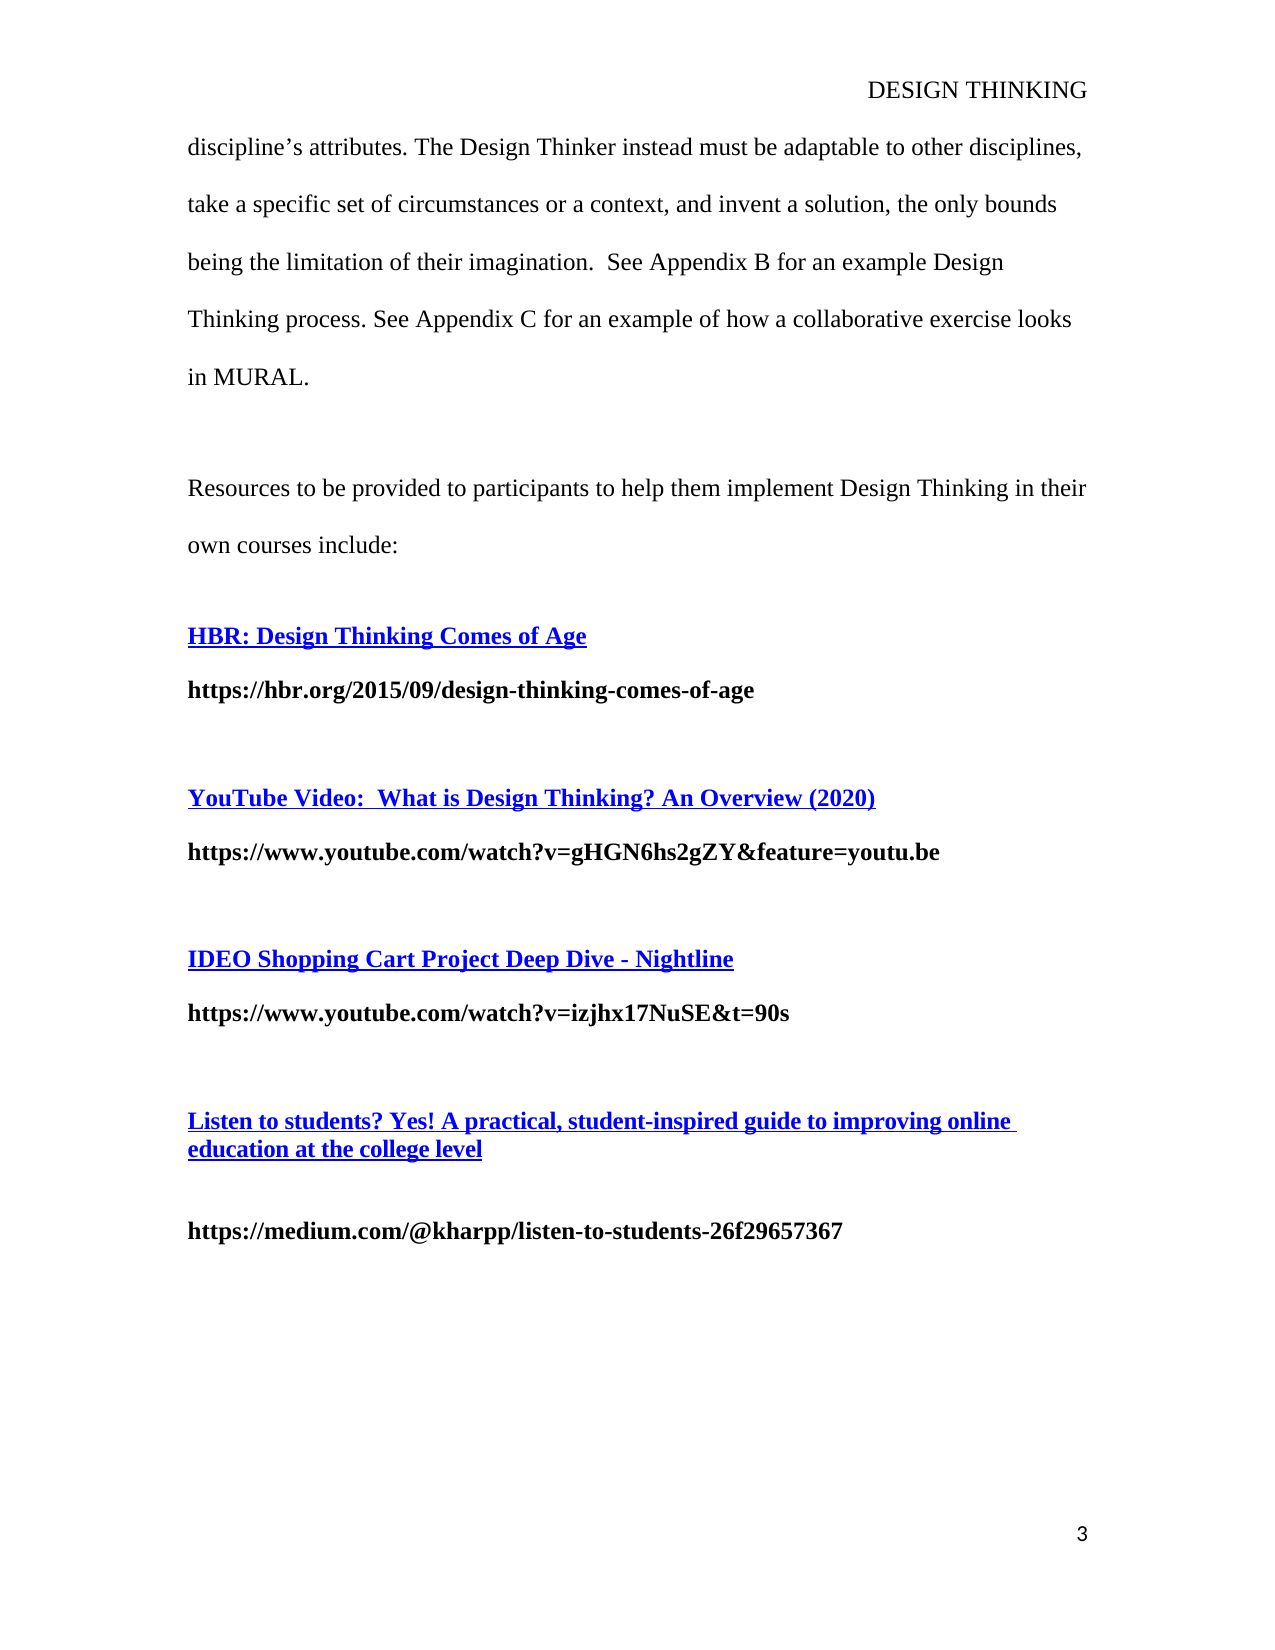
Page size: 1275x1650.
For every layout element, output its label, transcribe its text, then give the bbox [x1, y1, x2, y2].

text https://www.youtube.com/watch?v=gHGN6hs2gZY&feature=youtu.be [187, 837, 1087, 865]
text IDEO Shopping Cart Project Deep Dive - Nightline [187, 944, 1087, 973]
text HBR: Design Thinking Comes of Age [187, 621, 1087, 650]
text Resources to be provided to participants to help them implement Design Thinking in their own courses include: [187, 473, 1087, 559]
text https://hbr.org/2015/09/design-thinking-comes-of-age [187, 675, 1087, 704]
text https://www.youtube.com/watch?v=izjhx17NuSE&t=90s [187, 998, 1087, 1027]
text YouTube Video: What is Design Thinking? An Overview (2020) [187, 783, 1087, 811]
text https://medium.com/@kharpp/listen-to-students-26f29657367 [187, 1216, 1087, 1245]
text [187, 132, 1087, 391]
subtitle Listen to students? Yes! A practical, student-inspired guide to improving online education at the college level [187, 1106, 1087, 1163]
